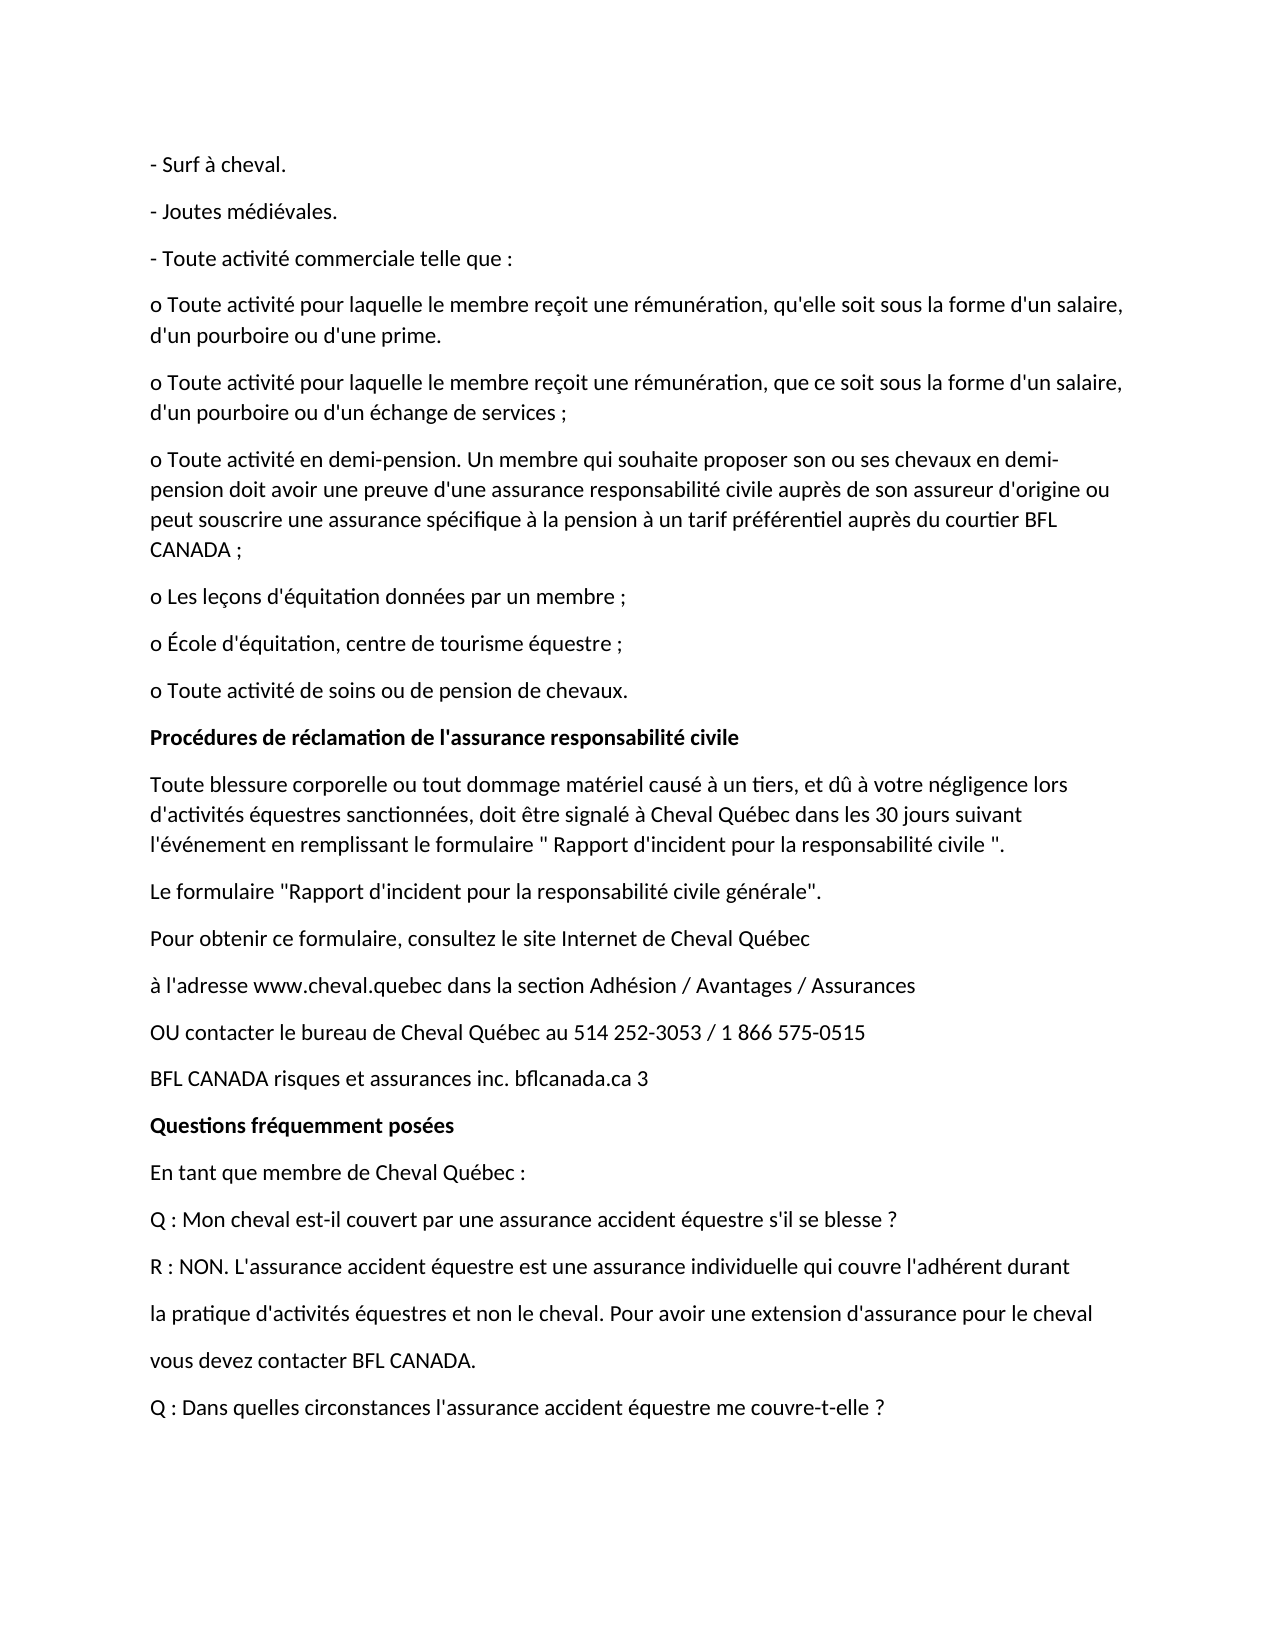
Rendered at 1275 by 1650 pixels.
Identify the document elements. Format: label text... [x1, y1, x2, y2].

text - Toute activité commerciale telle que : [150, 244, 1125, 272]
text vous devez contacter BFL CANADA. [150, 1346, 1125, 1374]
text OU contacter le bureau de Cheval Québec au 514 252-3053 / 1 866 575-0515 [150, 1018, 1125, 1046]
text o Les leçons d'équitation données par un membre ; [150, 582, 1125, 610]
text la pratique d'activités équestres et non le cheval. Pour avoir une extension d'assurance pour le cheval [150, 1299, 1125, 1327]
text Procédures de réclamation de l'assurance responsabilité civile [150, 723, 1125, 751]
text Q : Mon cheval est-il couvert par une assurance accident équestre s'il se blesse ? [150, 1205, 1125, 1233]
text o Toute activité en demi-pension. Un membre qui souhaite proposer son ou ses chevaux en demi-pension doit avoir une preuve d'une assurance responsabilité civile auprès de son assureur d'origine ou peut souscrire une assurance spécifique à la pension à un tarif préférentiel auprès du courtier BFL CANADA ; [150, 445, 1125, 563]
text BFL CANADA risques et assurances inc. bflcanada.ca 3 [150, 1064, 1125, 1093]
text à l'adresse www.cheval.quebec dans la section Adhésion / Avantages / Assurances [150, 971, 1125, 999]
text - Joutes médiévales. [150, 197, 1125, 225]
text o Toute activité de soins ou de pension de chevaux. [150, 676, 1125, 704]
text o École d'équitation, centre de tourisme équestre ; [150, 629, 1125, 657]
text o Toute activité pour laquelle le membre reçoit une rémunération, que ce soit sous la forme d'un salaire, d'un pourboire ou d'un échange de services ; [150, 368, 1125, 426]
text Questions fréquemment posées [150, 1111, 1125, 1139]
text Q : Dans quelles circonstances l'assurance accident équestre me couvre-t-elle ? [150, 1393, 1125, 1421]
text Le formulaire "Rapport d'incident pour la responsabilité civile générale". [150, 877, 1125, 905]
text En tant que membre de Cheval Québec : [150, 1158, 1125, 1186]
text - Surf à cheval. [150, 150, 1125, 178]
text Pour obtenir ce formulaire, consultez le site Internet de Cheval Québec [150, 924, 1125, 952]
text R : NON. L'assurance accident équestre est une assurance individuelle qui couvre l'adhérent durant [150, 1252, 1125, 1280]
text Toute blessure corporelle ou tout dommage matériel causé à un tiers, et dû à votre négligence lors d'activités équestres sanctionnées, doit être signalé à Cheval Québec dans les 30 jours suivant l'événement en remplissant le formulaire " Rapport d'incident pour la responsabilité civile ". [150, 770, 1125, 858]
text o Toute activité pour laquelle le membre reçoit une rémunération, qu'elle soit sous la forme d'un salaire, d'un pourboire ou d'une prime. [150, 291, 1125, 349]
